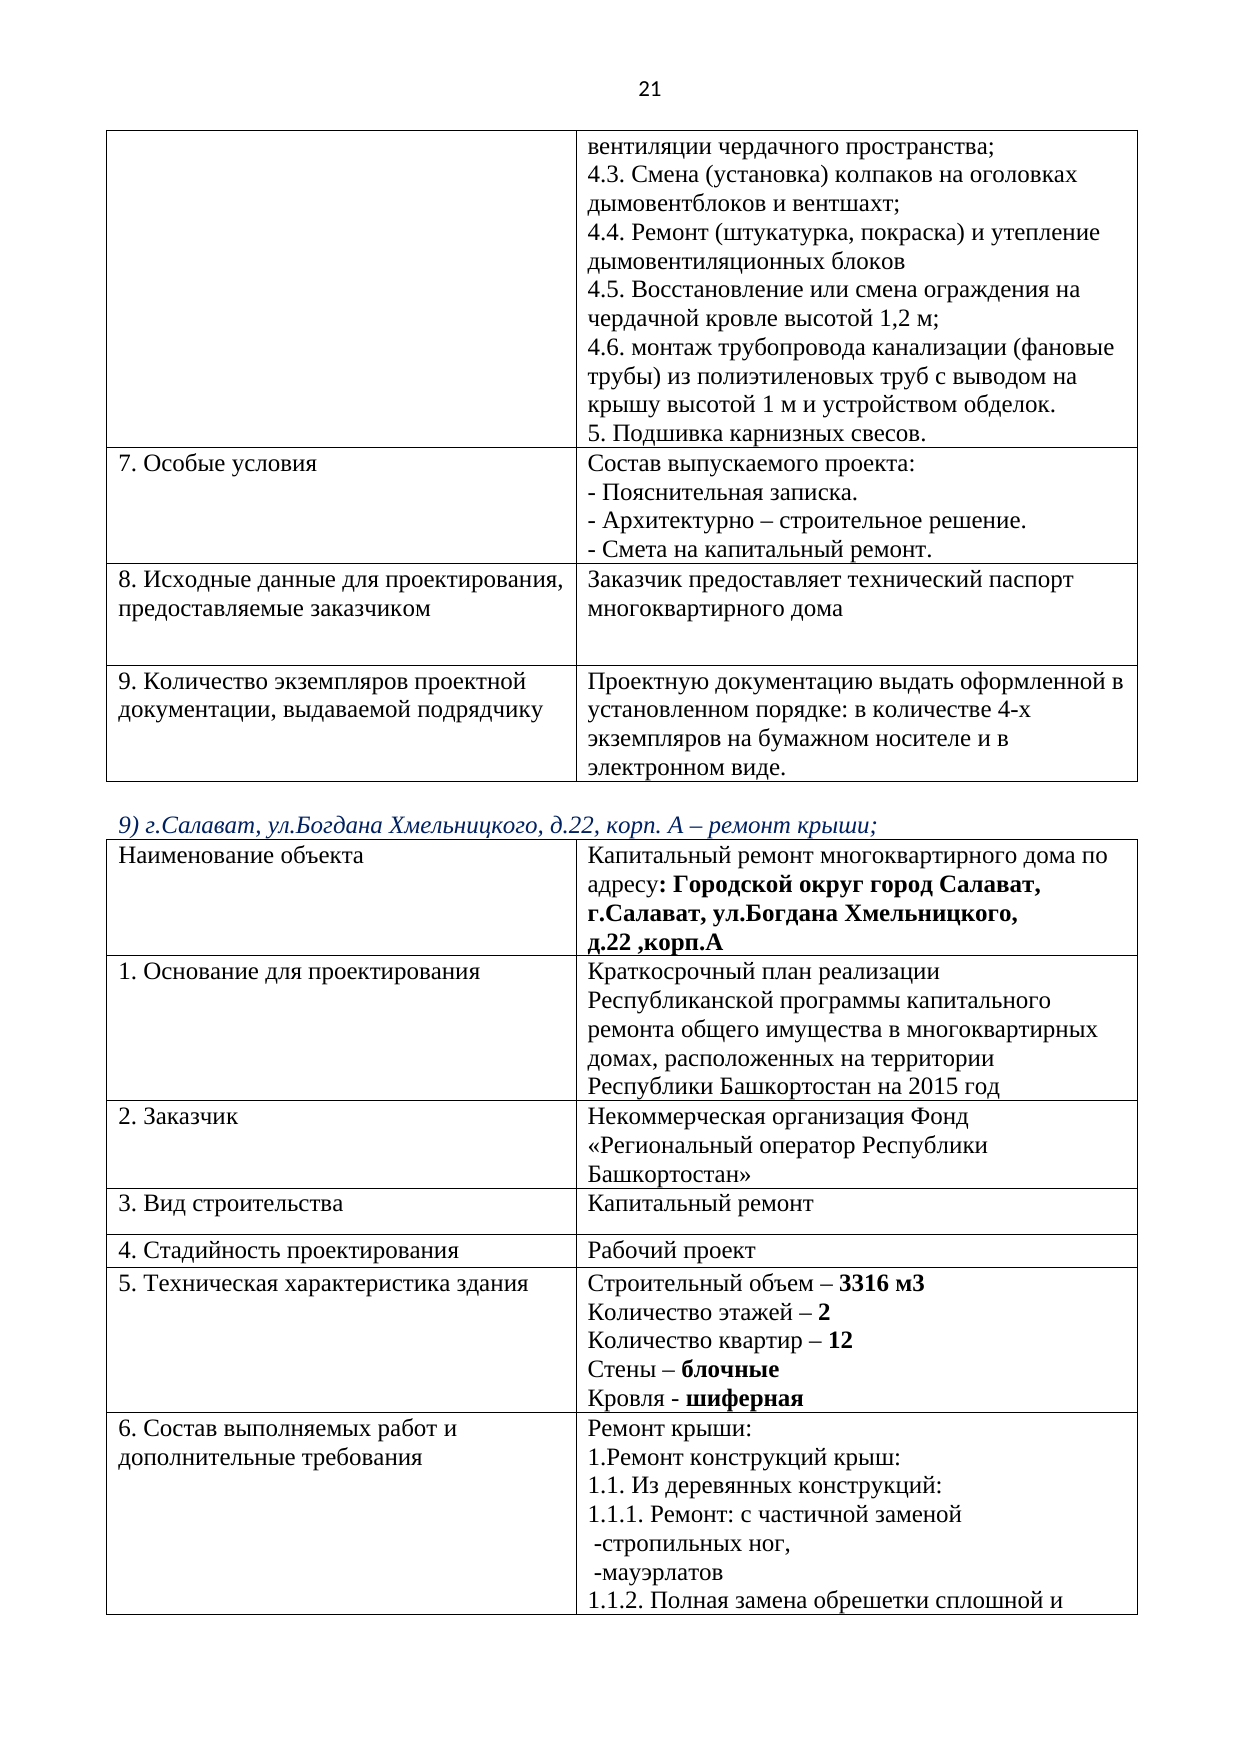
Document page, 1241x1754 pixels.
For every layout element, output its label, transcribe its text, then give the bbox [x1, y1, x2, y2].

table_cell Некоммерческая организация Фонд «Региональный оператор Республики Башкортостан» [577, 1101, 1137, 1187]
table_cell Рабочий проект [577, 1235, 1137, 1267]
text 9) г.Салават, ул.Богдана Хмельницкого, д.22, корп. А – ремонт крыши; [118, 811, 1181, 839]
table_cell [107, 131, 576, 447]
table_cell 5. Техническая характеристика здания [107, 1268, 576, 1412]
table_header Наименование объекта [107, 840, 576, 955]
table_cell 1. Основание для проектирования [107, 956, 576, 1100]
table_cell 9. Количество экземпляров проектной документации, выдаваемой подрядчику [107, 666, 576, 781]
table_cell Проектную документацию выдать оформленной в установленном порядке: в количестве 4-х экземпляров на бумажном носителе и в электронном виде. [577, 666, 1137, 781]
table_cell Строительный объем – 3316 м3 Количество этажей – 2 Количество квартир – 12 Стены – блочные Кровля - шиферная [577, 1268, 1137, 1412]
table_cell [107, 1413, 576, 1614]
table_header Капитальный ремонт многоквартирного дома по адресу: Городской округ город Салават, г.Салават, ул.Богдана Хмельницкого, д.22 ,корп.А [577, 840, 1137, 955]
table_cell 7. Особые условия [107, 448, 576, 563]
table_cell 4. Стадийность проектирования [107, 1235, 576, 1267]
table_cell Капитальный ремонт [577, 1189, 1137, 1234]
table_cell Состав выпускаемого проекта: - Пояснительная записка. - Архитектурно – строительное решение. - Смета на капитальный ремонт. [577, 448, 1137, 563]
table_cell Заказчик предоставляет технический паспорт многоквартирного дома [577, 564, 1137, 665]
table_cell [577, 131, 1137, 447]
table_cell 3. Вид строительства [107, 1189, 576, 1234]
table_cell 2. Заказчик [107, 1101, 576, 1187]
table_cell Краткосрочный план реализации Республиканской программы капитального ремонта общего имущества в многоквартирных домах, расположенных на территории Республики Башкортостан на 2015 год [577, 956, 1137, 1100]
table_cell 8. Исходные данные для проектирования, предоставляемые заказчиком [107, 564, 576, 665]
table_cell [577, 1413, 1137, 1614]
